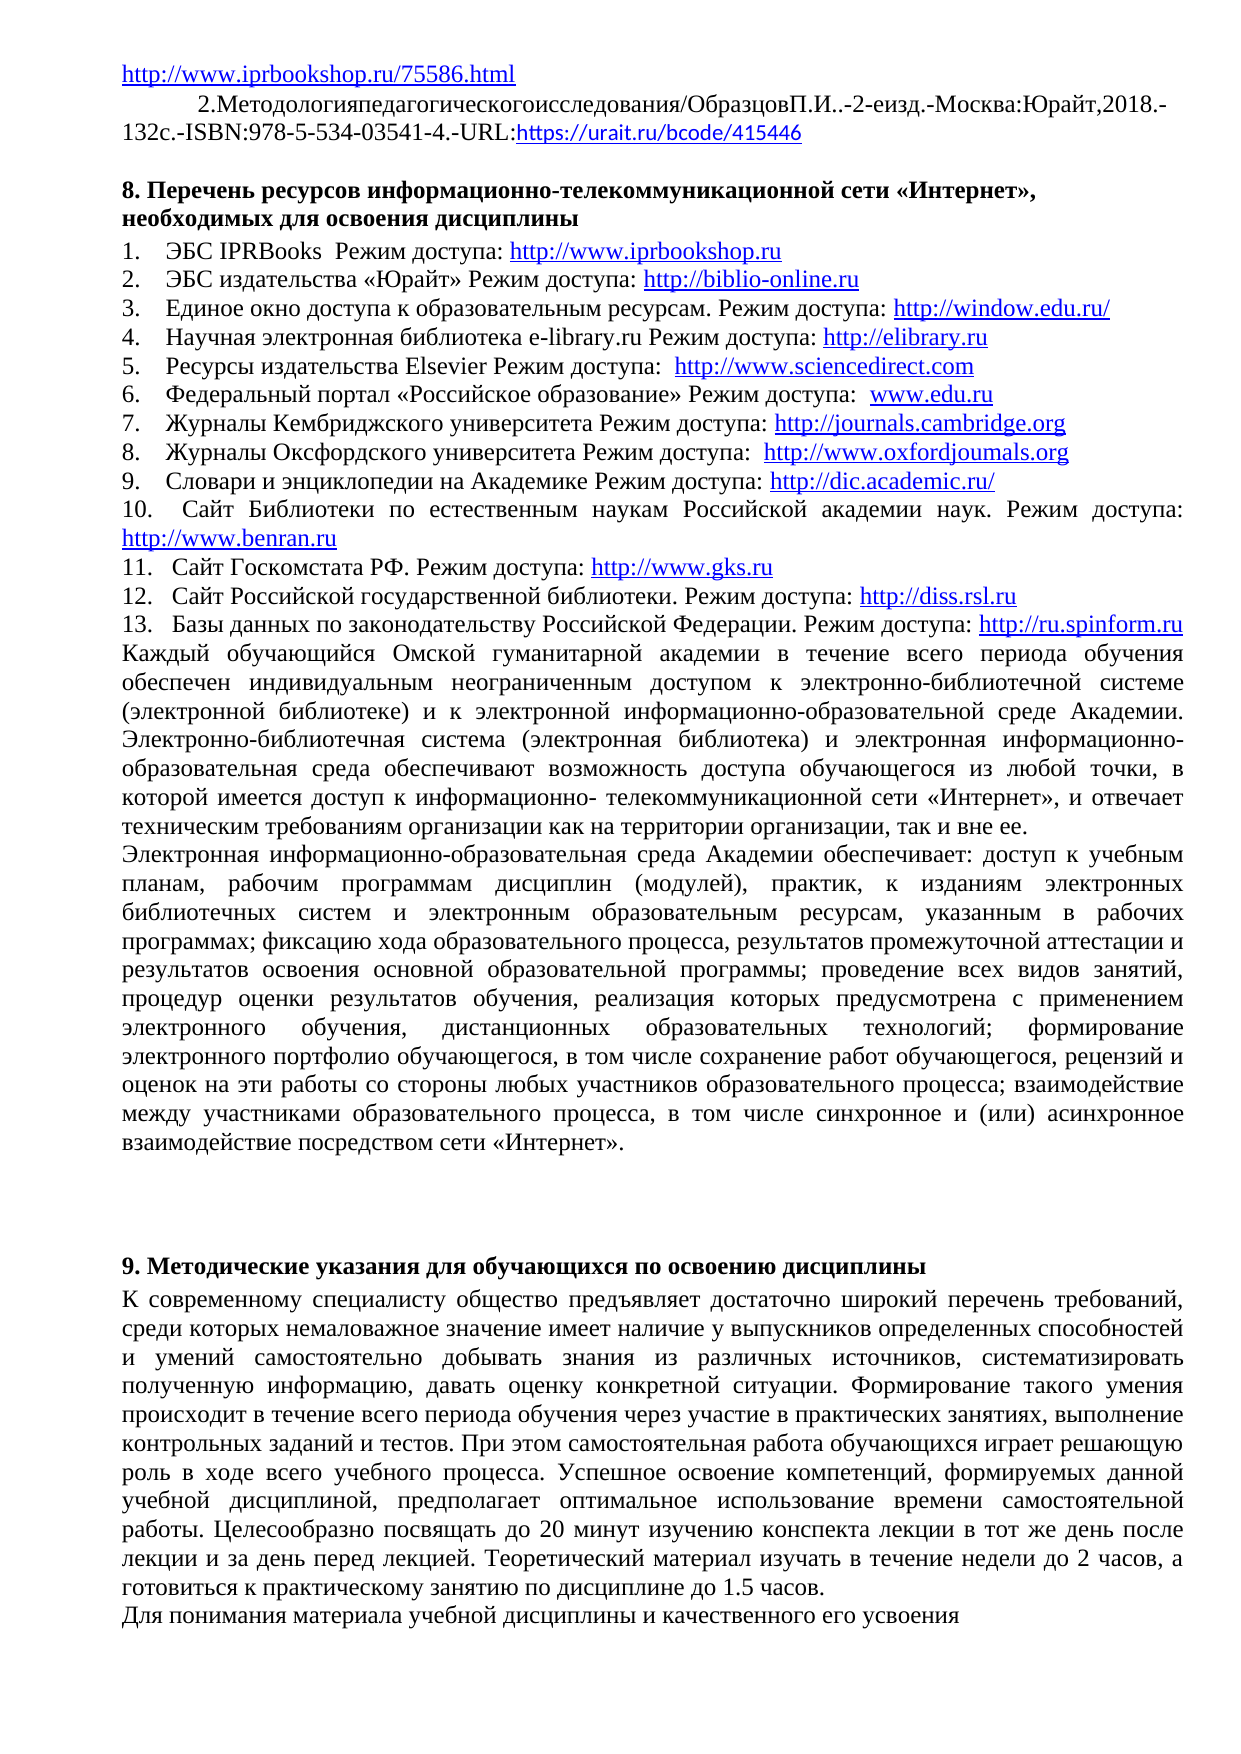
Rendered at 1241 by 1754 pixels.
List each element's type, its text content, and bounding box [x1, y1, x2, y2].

table_cell 1. ЭБС IPRBooks Режим доступа: http://www.iprbookshop.ru 2. ЭБС издательства «Юрайт» Режим доступа: http://biblio-online.ru 3. Единое окно доступа к образовательным ресурсам. Режим доступа: http://window.edu.ru/ 4. Научная электронная библиотека e-library.ru Режим доступа: http://elibrary.ru 5. Ресурсы издательства Elsevier Режим доступа: http://www.sciencedirect.com 6. Федеральный портал «Российское образование» Режим доступа: www.edu.ru 7. Журналы Кембриджского университета Режим доступа: http://journals.cambridge.org 8. Журналы Оксфордского университета Режим доступа: http://www.oxfordjoumals.org 9. Словари и энциклопедии на Академике Режим доступа: http://dic.academic.ru/ 10. Сайт Библиотеки по естественным наукам Российской академии наук. Режим доступа: http://www.benran.ru 11. Сайт Госкомстата РФ. Режим доступа: http://www.gks.ru 12. Сайт Российской государственной библиотеки. Режим доступа: http://diss.rsl.ru 13. Базы данных по законодательству Российской Федерации. Режим доступа: http://ru.spinform.ru Каждый обучающийся Омской гуманитарной академии в течение всего периода обучения обеспечен индивидуальным неограниченным доступом к электронно-библиотечной системе (электронной библиотеке) и к электронной информационно-образовательной среде Академии. Электронно-библиотечная система (электронная библиотека) и электронная информационно-образовательная среда обеспечивают возможность доступа обучающегося из любой точки, в которой имеется доступ к информационно- телекоммуникационной сети «Интернет», и отвечает техническим требованиям организации как на территории организации, так и вне ее. Электронная информационно-образовательная среда Академии обеспечивает: доступ к учебным планам, рабочим программам дисциплин (модулей), практик, к изданиям электронных библиотечных систем и электронным образовательным ресурсам, указанным в рабочих программах; фиксацию хода образовательного процесса, результатов промежуточной аттестации и результатов освоения основной образовательной программы; проведение всех видов занятий, процедур оценки результатов обучения, реализация которых предусмотрена с применением электронного обучения, дистанционных образовательных технологий; формирование электронного портфолио обучающегося, в том числе сохранение работ обучающегося, рецензий и оценок на эти работы со стороны любых участников образовательного процесса; взаимодействие между участниками образовательного процесса, в том числе синхронное и (или) асинхронное взаимодействие посредством сети «Интернет». [118, 236, 1188, 1251]
table_header http://www.iprbookshop.ru/75586.html [118, 59, 1188, 89]
table_cell 8. Перечень ресурсов информационно-телекоммуникационной сети «Интернет», необходимых для освоения дисциплины [118, 175, 1188, 236]
table_cell 9. Методические указания для обучающихся по освоению дисциплины [118, 1251, 1188, 1284]
table_cell К современному специалисту общество предъявляет достаточно широкий перечень требований, среди которых немаловажное значение имеет наличие у выпускников определенных способностей и умений самостоятельно добывать знания из различных источников, систематизировать полученную информацию, давать оценку конкретной ситуации. Формирование такого умения происходит в течение всего периода обучения через участие в практических занятиях, выполнение контрольных заданий и тестов. При этом самостоятельная работа обучающихся играет решающую роль в ходе всего учебного процесса. Успешное освоение компетенций, формируемых данной учебной дисциплиной, предполагает оптимальное использование времени самостоятельной работы. Целесообразно посвящать до 20 минут изучению конспекта лекции в тот же день после лекции и за день перед лекцией. Теоретический материал изучать в течение недели до 2 часов, а готовиться к практическому занятию по дисциплине до 1.5 часов. Для понимания материала учебной дисциплины и качественного его усвоения [118, 1284, 1188, 1662]
table_cell 2.Методологияпедагогическогоисследования/ОбразцовП.И..-2-еизд.-Москва:Юрайт,2018.-132с.-ISBN:978-5-534-03541-4.-URL:https://urait.ru/bcode/415446 [118, 89, 1188, 175]
